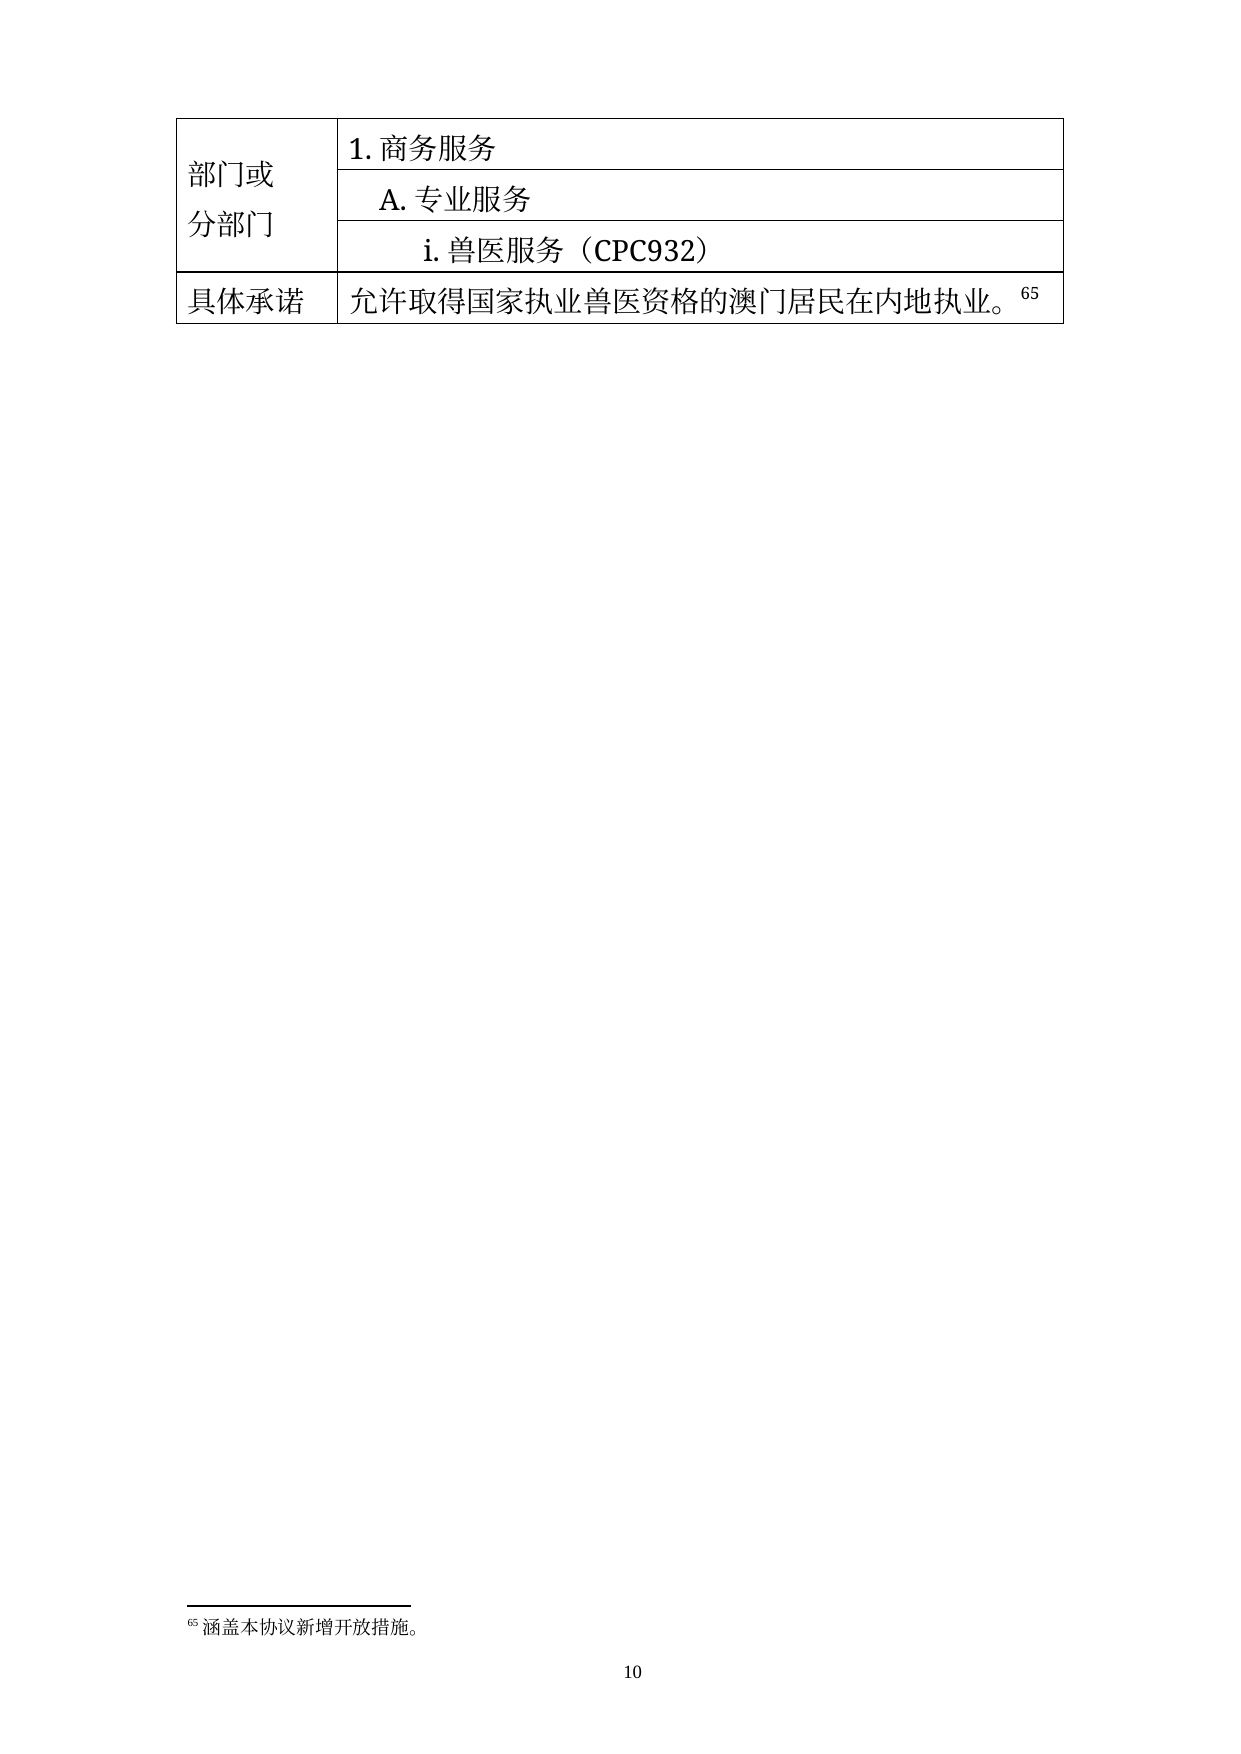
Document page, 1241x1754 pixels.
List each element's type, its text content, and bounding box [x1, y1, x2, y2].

table_header 1. 商务服务 [338, 119, 1063, 169]
table_cell A. 专业服务 [338, 170, 1063, 220]
table_cell 允许取得国家执业兽医资格的澳门居民在内地执业。 [338, 273, 1063, 322]
table_header 部门或 分部门 [177, 119, 337, 271]
table_cell i. 兽医服务（CPC932） [338, 221, 1063, 271]
table_cell 具体承诺 [177, 273, 337, 322]
